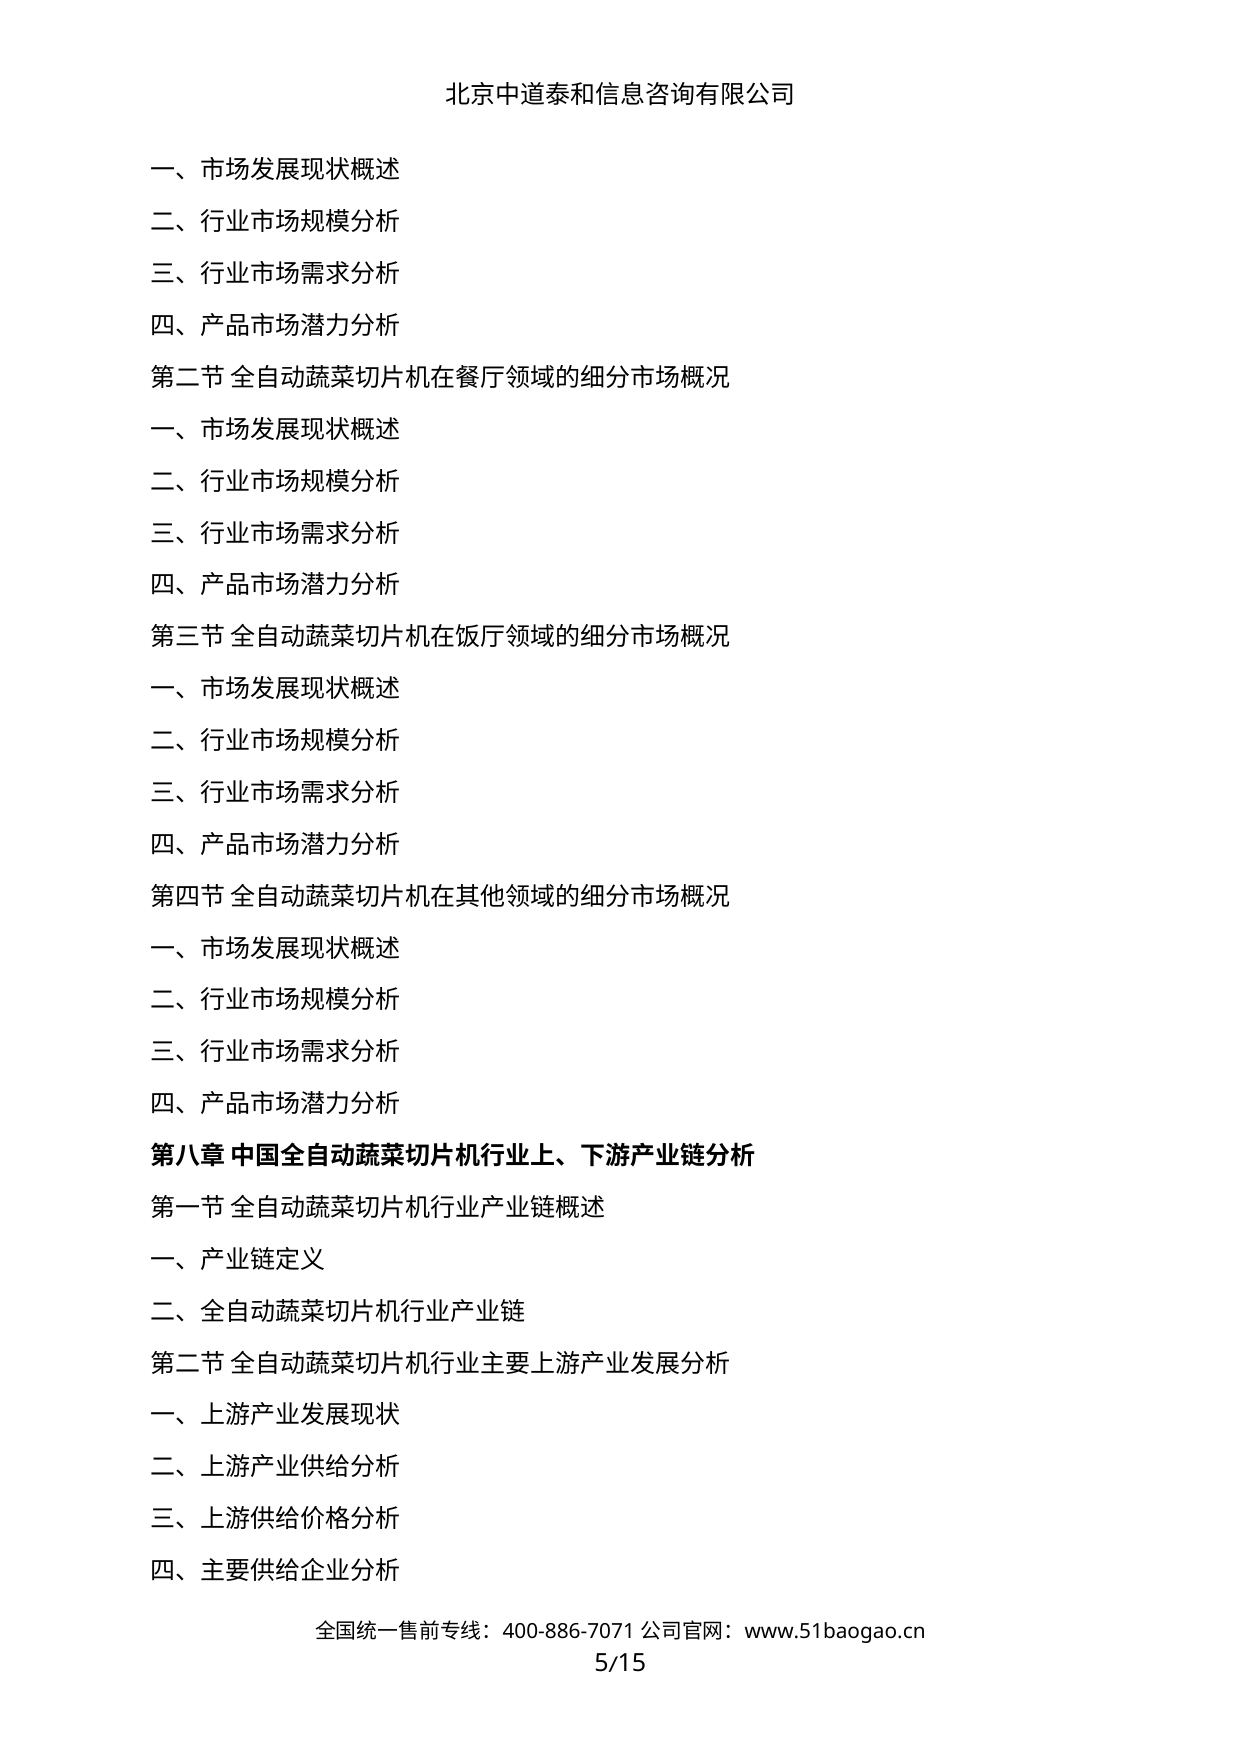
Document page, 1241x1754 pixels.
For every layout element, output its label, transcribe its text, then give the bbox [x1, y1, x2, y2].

text 一、市场发展现状概述 [150, 669, 1090, 705]
text 一、市场发展现状概述 [150, 150, 1090, 186]
text 四、主要供给企业分析 [150, 1551, 1090, 1587]
text 二、行业市场规模分析 [150, 980, 1090, 1016]
text 第一节 全自动蔬菜切片机行业产业链概述 [150, 1187, 1090, 1224]
text 三、行业市场需求分析 [150, 254, 1090, 290]
text 三、行业市场需求分析 [150, 772, 1090, 809]
text 四、产品市场潜力分析 [150, 306, 1090, 342]
text 二、上游产业供给分析 [150, 1447, 1090, 1483]
text 三、行业市场需求分析 [150, 1032, 1090, 1068]
text 四、产品市场潜力分析 [150, 824, 1090, 861]
text 二、全自动蔬菜切片机行业产业链 [150, 1291, 1090, 1327]
text 第四节 全自动蔬菜切片机在其他领域的细分市场概况 [150, 876, 1090, 912]
text 一、产业链定义 [150, 1239, 1090, 1276]
text 二、行业市场规模分析 [150, 721, 1090, 757]
text 四、产品市场潜力分析 [150, 565, 1090, 601]
text 第二节 全自动蔬菜切片机在餐厅领域的细分市场概况 [150, 357, 1090, 394]
text 一、上游产业发展现状 [150, 1395, 1090, 1431]
text 一、市场发展现状概述 [150, 928, 1090, 964]
text 三、上游供给价格分析 [150, 1499, 1090, 1535]
text 一、市场发展现状概述 [150, 409, 1090, 446]
text 三、行业市场需求分析 [150, 513, 1090, 549]
text 第八章 中国全自动蔬菜切片机行业上、下游产业链分析 [150, 1136, 1090, 1172]
text 二、行业市场规模分析 [150, 461, 1090, 497]
text 四、产品市场潜力分析 [150, 1084, 1090, 1120]
text 第二节 全自动蔬菜切片机行业主要上游产业发展分析 [150, 1343, 1090, 1379]
text 第三节 全自动蔬菜切片机在饭厅领域的细分市场概况 [150, 617, 1090, 653]
text 二、行业市场规模分析 [150, 202, 1090, 238]
